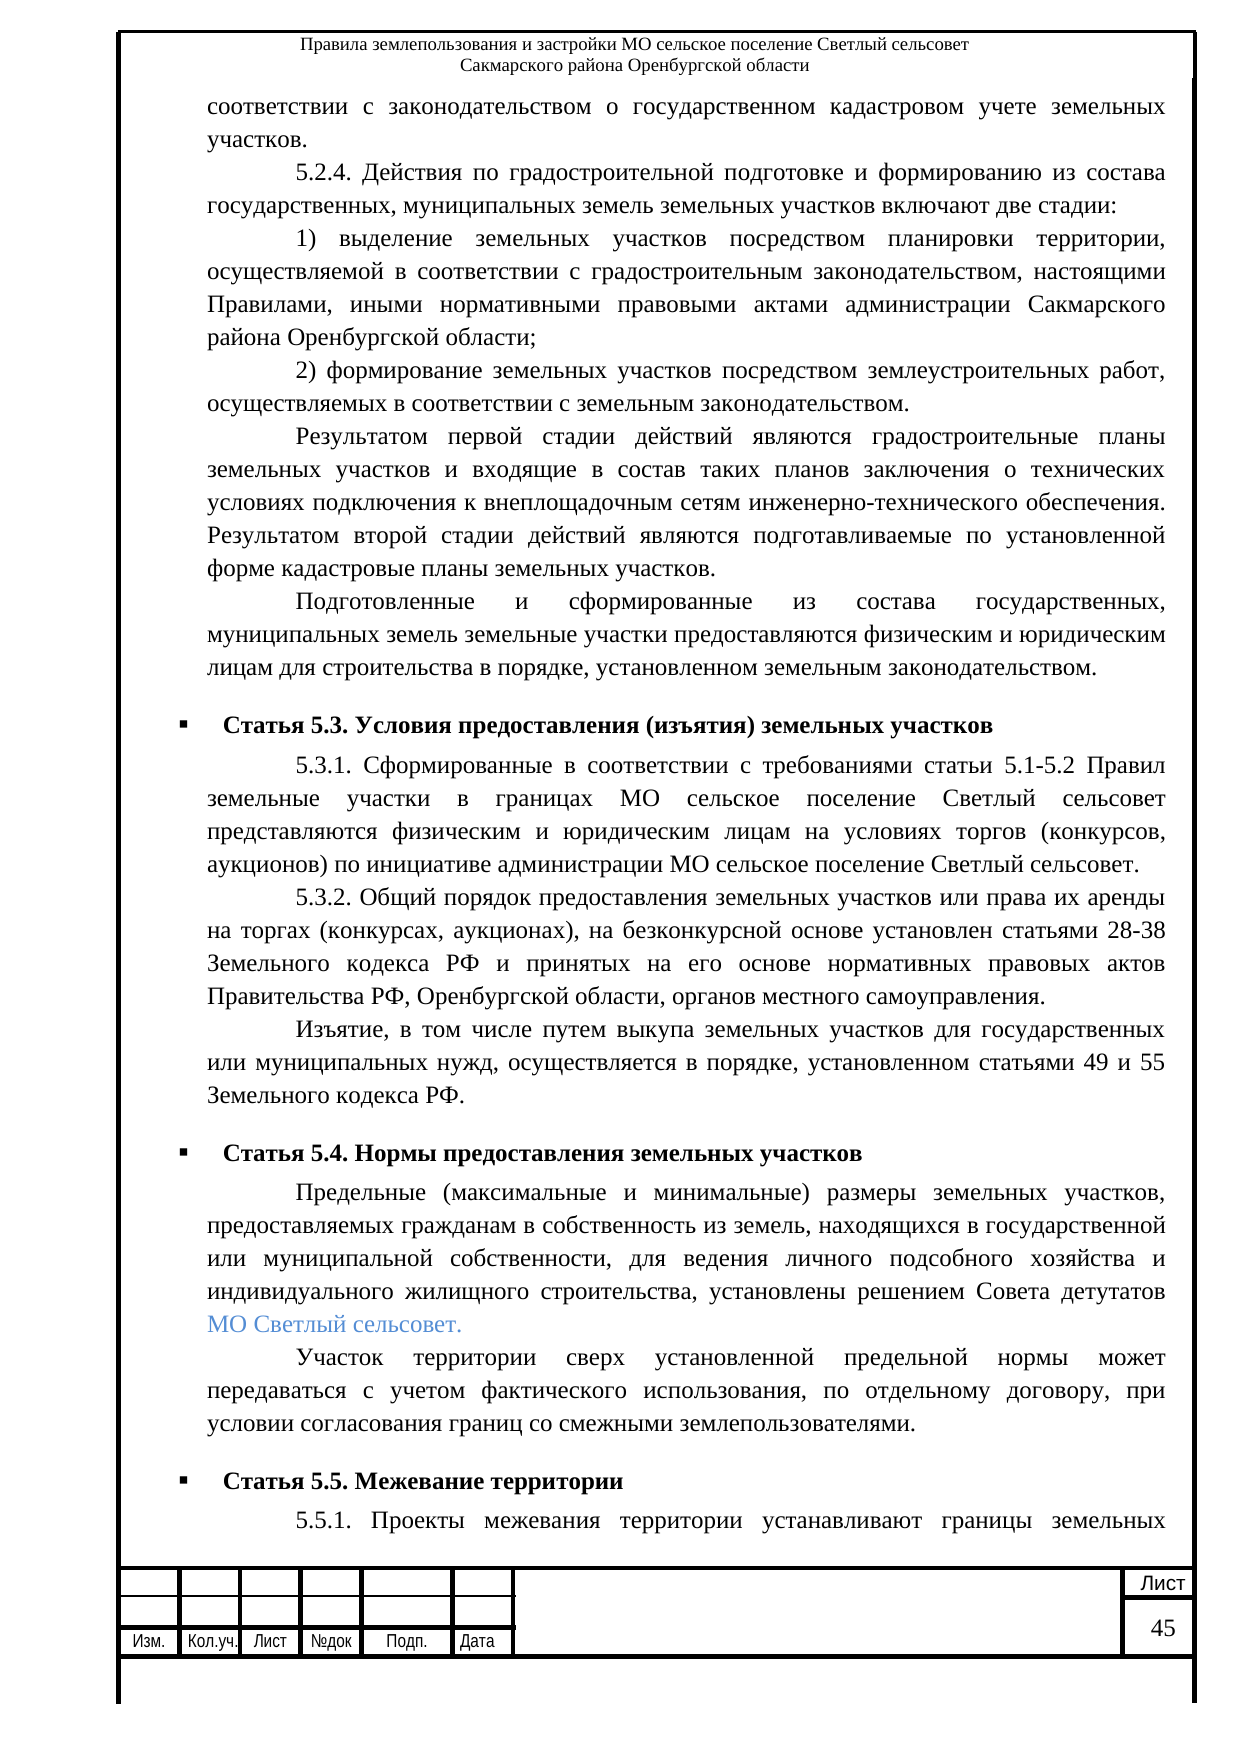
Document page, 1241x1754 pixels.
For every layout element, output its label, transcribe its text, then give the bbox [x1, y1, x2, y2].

subtitle Статья 5.4. Нормы предоставления земельных участков [178, 1138, 1166, 1167]
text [207, 1506, 1166, 1534]
text Предельные (максимальные и минимальные) размеры земельных участков, предоставляемых гражданам в собственность из земель, находящихся в государственной или муниципальной собственности, для ведения личного подсобного хозяйства и индивидуального жилищного строительства, установлены решением Совета детутатов МО Светлый сельсовет. [207, 1177, 1166, 1338]
text 5.3.1. Сформированные в соответствии с требованиями статьи 5.1-5.2 Правил земельные участки в границах МО сельское поселение Светлый сельсовет представляются физическим и юридическим лицам на условиях торгов (конкурсов, аукционов) по инициативе администрации МО сельское поселение Светлый сельсовет. [207, 750, 1166, 877]
text Участок территории сверх установленной предельной нормы может передаваться с учетом фактического использования, по отдельному договору, при условии согласования границ со смежными землепользователями. [207, 1342, 1166, 1437]
text Изъятие, в том числе путем выкупа земельных участков для государственных или муниципальных нужд, осуществляется в порядке, установленном статьями 49 и 55 Земельного кодекса РФ. [207, 1014, 1166, 1109]
text 1) выделение земельных участков посредством планировки территории, осуществляемой в соответствии с градостроительным законодательством, настоящими Правилами, иными нормативными правовыми актами администрации Сакмарского района Оренбургской области; [207, 223, 1166, 351]
text Результатом первой стадии действий являются градостроительные планы земельных участков и входящие в состав таких планов заключения о технических условиях подключения к внеплощадочным сетям инженерно-технического обеспечения. Результатом второй стадии действий являются подготавливаемые по установленной форме кадастровые планы земельных участков. [207, 421, 1166, 582]
text 5.3.2. Общий порядок предоставления земельных участков или права их аренды на торгах (конкурсах, аукционах), на безконкурсной основе установлен статьями 28-38 Земельного кодекса РФ и принятых на его основе нормативных правовых актов Правительства РФ, Оренбургской области, органов местного самоуправления. [207, 882, 1166, 1009]
text 2) формирование земельных участков посредством землеустроительных работ, осуществляемых в соответствии с земельным законодательством. [207, 355, 1166, 417]
subtitle Статья 5.5. Межевание территории [178, 1466, 1166, 1495]
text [207, 91, 1166, 153]
subtitle Статья 5.3. Условия предоставления (изъятия) земельных участков [178, 710, 1166, 739]
text 5.2.4. Действия по градостроительной подготовке и формированию из состава государственных, муниципальных земель земельных участков включают две стадии: [207, 157, 1166, 219]
text Подготовленные и сформированные из состава государственных, муниципальных земель земельные участки предоставляются физическим и юридическим лицам для строительства в порядке, установленном земельным законодательством. [207, 586, 1166, 681]
